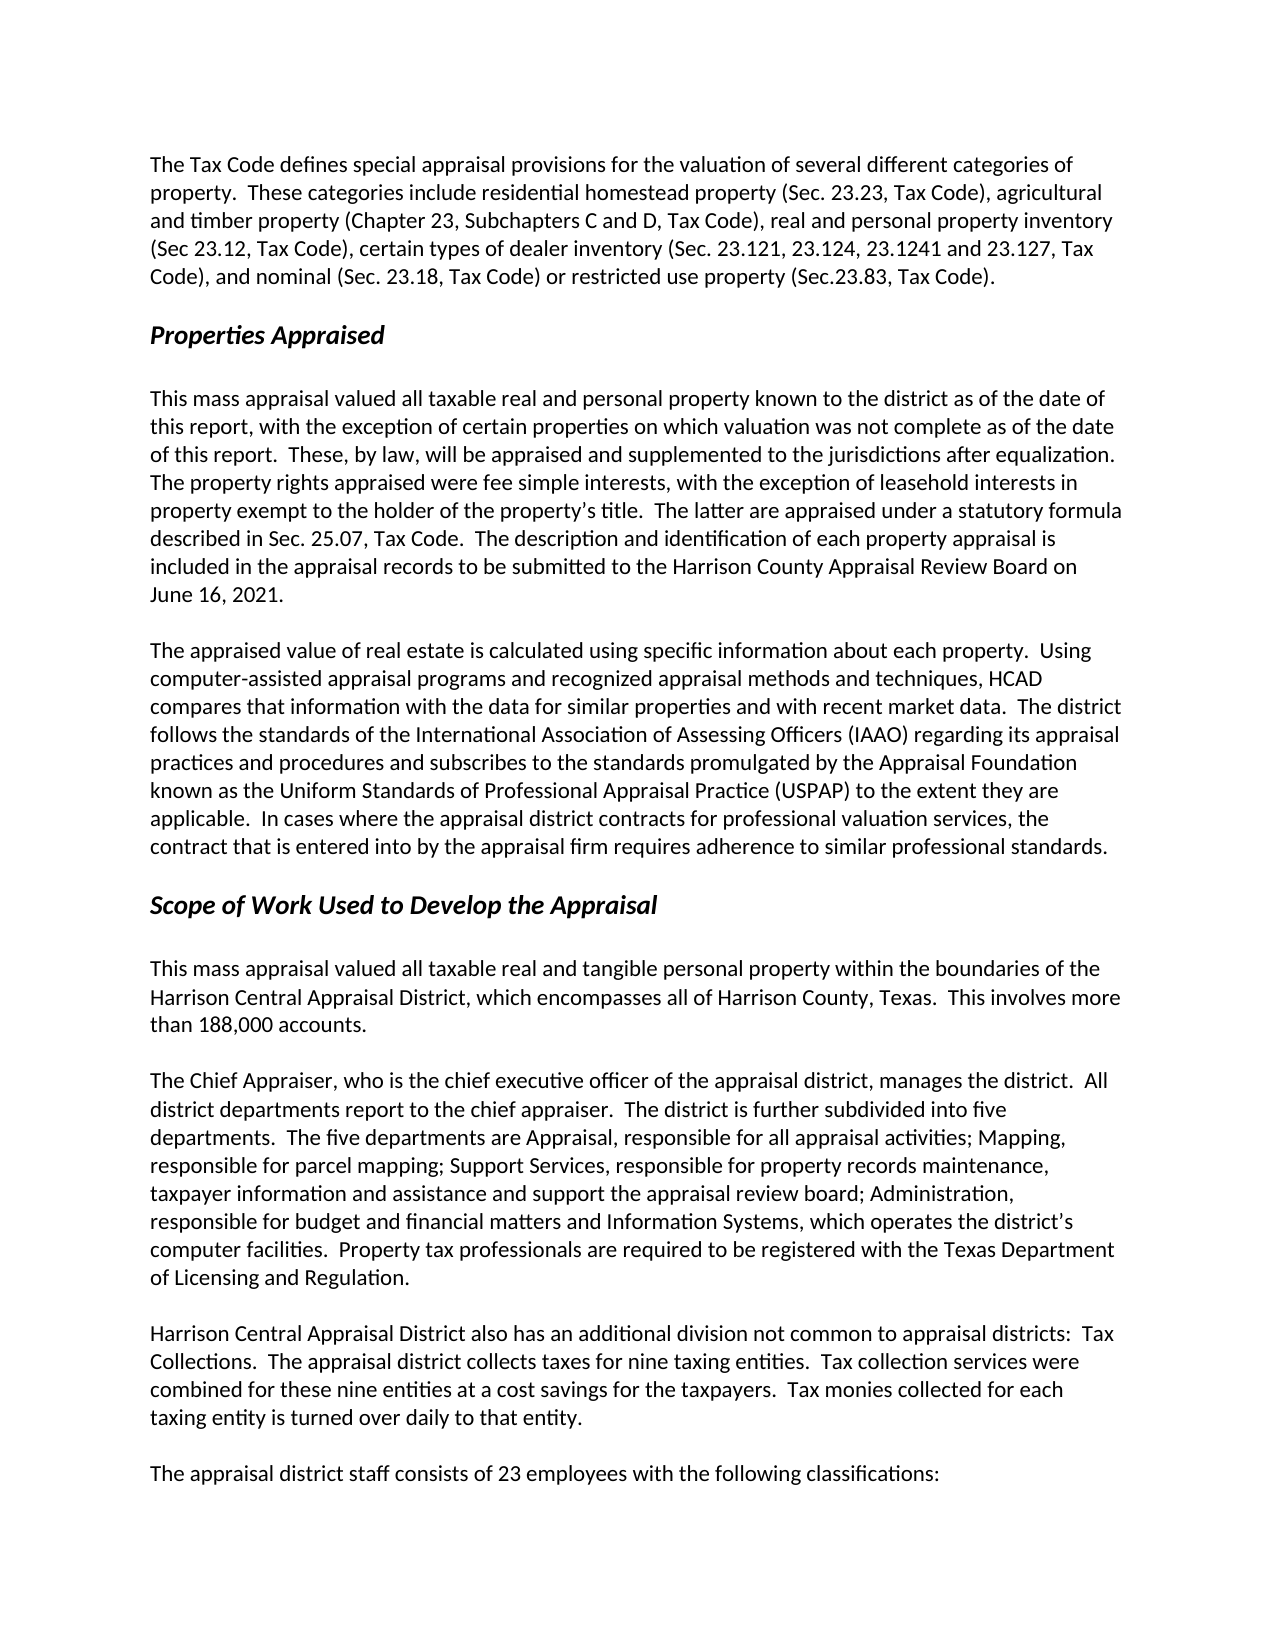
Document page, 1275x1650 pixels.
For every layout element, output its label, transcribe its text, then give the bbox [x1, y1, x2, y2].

text The appraised value of real estate is calculated using specific information about each property. Using computer-assisted appraisal programs and recognized appraisal methods and techniques, HCAD compares that information with the data for similar properties and with recent market data. The district follows the standards of the International Association of Assessing Officers (IAAO) regarding its appraisal practices and procedures and subscribes to the standards promulgated by the Appraisal Foundation known as the Uniform Standards of Professional Appraisal Practice (USPAP) to the extent they are applicable. In cases where the appraisal district contracts for professional valuation services, the contract that is entered into by the appraisal firm requires adherence to similar professional standards. [150, 636, 1125, 861]
text This mass appraisal valued all taxable real and tangible personal property within the boundaries of the Harrison Central Appraisal District, which encompasses all of Harrison County, Texas. This involves more than 188,000 accounts. [150, 954, 1125, 1039]
text The Chief Appraiser, who is the chief executive officer of the appraisal district, manages the district. All district departments report to the chief appraiser. The district is further subdivided into five departments. The five departments are Appraisal, responsible for all appraisal activities; Mapping, responsible for parcel mapping; Support Services, responsible for property records maintenance, taxpayer information and assistance and support the appraisal review board; Administration, responsible for budget and financial matters and Information Systems, which operates the district’s computer facilities. Property tax professionals are required to be registered with the Texas Department of Licensing and Regulation. [150, 1067, 1125, 1291]
text Scope of Work Used to Develop the Appraisal [150, 888, 1125, 922]
text The appraisal district staff consists of 23 employees with the following classifications: [150, 1459, 1125, 1487]
text Properties Appraised [150, 318, 1125, 351]
text The Tax Code defines special appraisal provisions for the valuation of several different categories of property. These categories include residential homestead property (Sec. 23.23, Tax Code), agricultural and timber property (Chapter 23, Subchapters C and D, Tax Code), real and personal property inventory (Sec 23.12, Tax Code), certain types of dealer inventory (Sec. 23.121, 23.124, 23.1241 and 23.127, Tax Code), and nominal (Sec. 23.18, Tax Code) or restricted use property (Sec.23.83, Tax Code). [150, 150, 1125, 290]
text This mass appraisal valued all taxable real and personal property known to the district as of the date of this report, with the exception of certain properties on which valuation was not complete as of the date of this report. These, by law, will be appraised and supplemented to the jurisdictions after equalization. The property rights appraised were fee simple interests, with the exception of leasehold interests in property exempt to the holder of the property’s title. The latter are appraised under a statutory formula described in Sec. 25.07, Tax Code. The description and identification of each property appraisal is included in the appraisal records to be submitted to the Harrison County Appraisal Review Board on June 16, 2021. [150, 384, 1125, 608]
text Harrison Central Appraisal District also has an additional division not common to appraisal districts: Tax Collections. The appraisal district collects taxes for nine taxing entities. Tax collection services were combined for these nine entities at a cost savings for the taxpayers. Tax monies collected for each taxing entity is turned over daily to that entity. [150, 1319, 1125, 1431]
